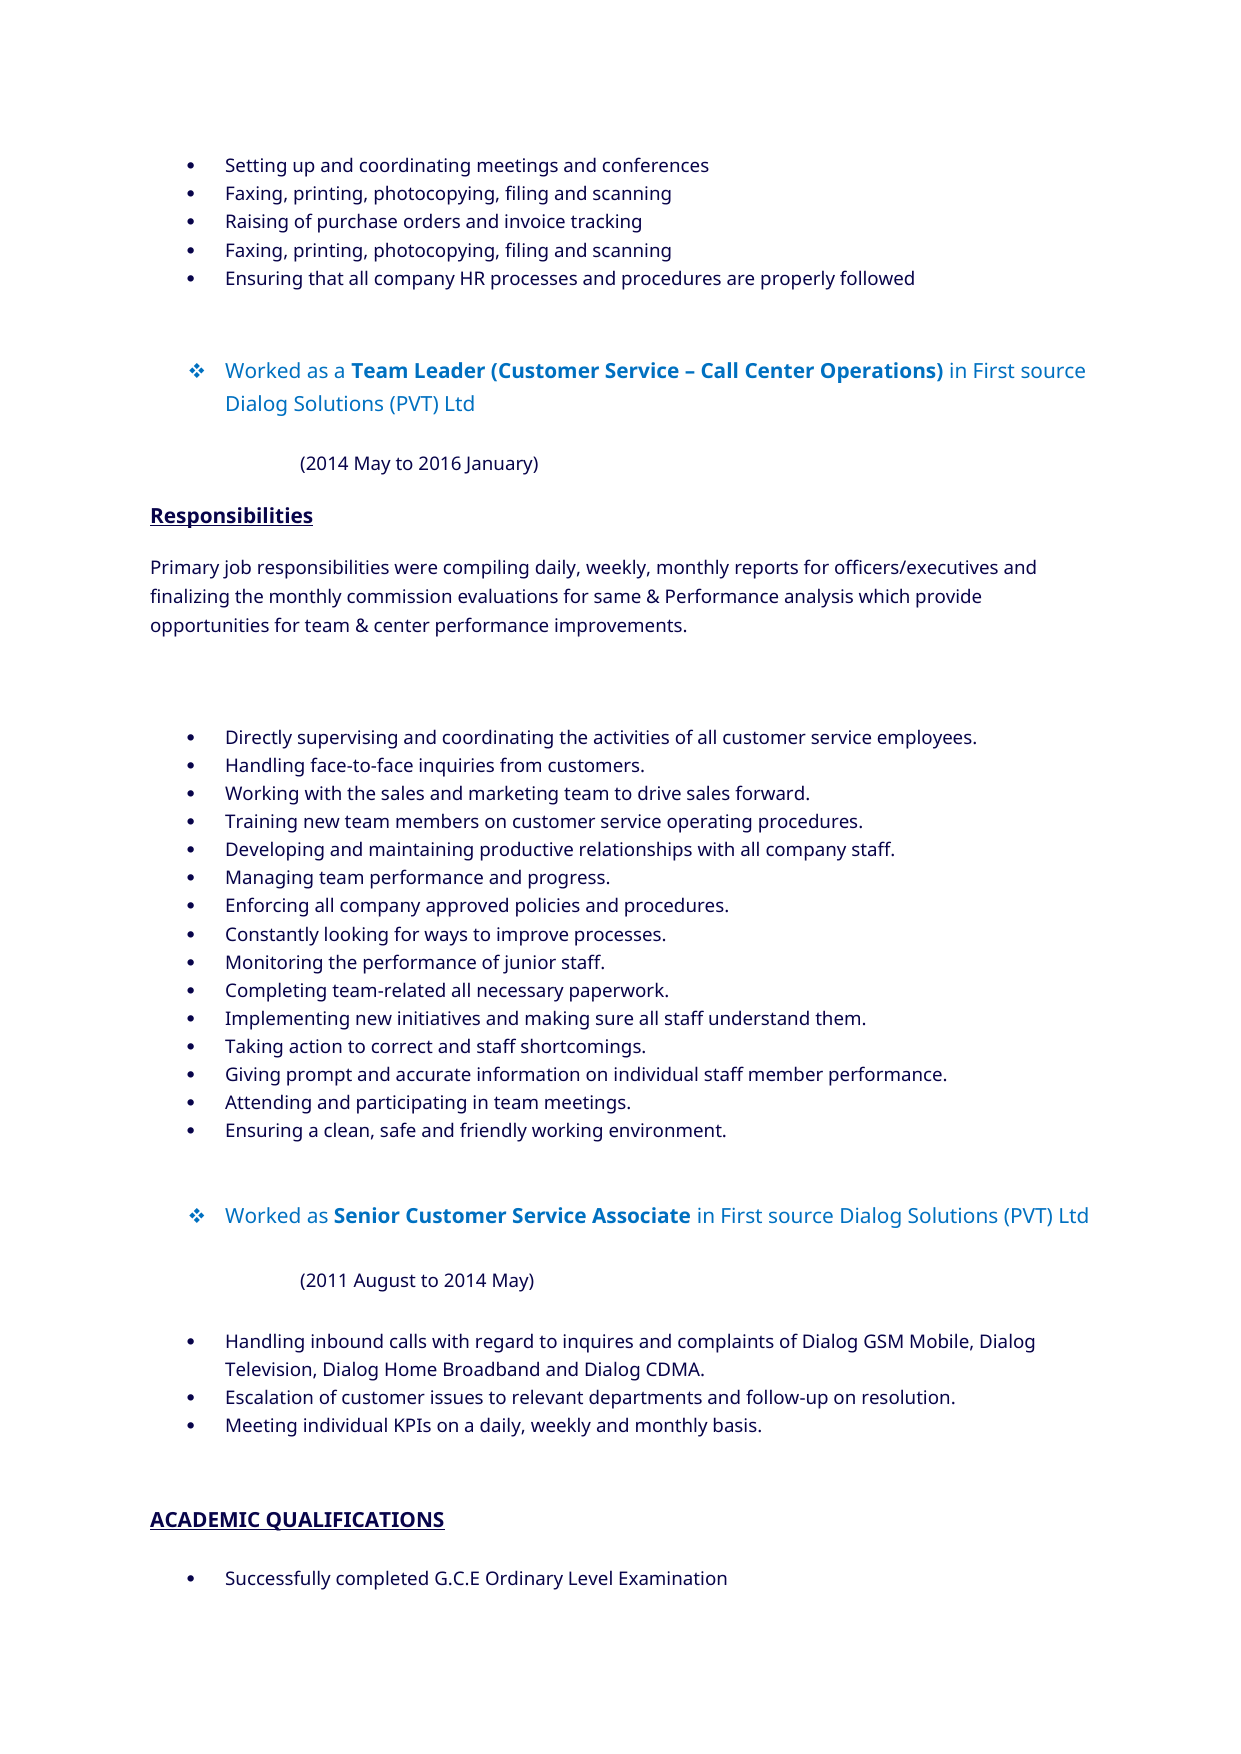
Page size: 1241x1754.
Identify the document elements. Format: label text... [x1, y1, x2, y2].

list Working with the sales and marketing team to drive sales forward. [187, 778, 1090, 806]
list Meeting individual KPIs on a daily, weekly and monthly basis. [187, 1410, 1090, 1438]
list Faxing, printing, photocopying, filing and scanning [187, 234, 1090, 262]
list Worked as a Team Leader (Customer Service – Call Center Operations) in First source Dialog Solutions (PVT) Ltd [187, 356, 1090, 417]
list Training new team members on customer service operating procedures. [187, 806, 1090, 834]
list Setting up and coordinating meetings and conferences [187, 150, 1090, 178]
list Implementing new initiatives and making sure all staff understand them. [187, 1003, 1090, 1031]
list Giving prompt and accurate information on individual staff member performance. [187, 1059, 1090, 1087]
list Managing team performance and progress. [187, 862, 1090, 890]
list Faxing, printing, photocopying, filing and scanning [187, 178, 1090, 206]
list Developing and maintaining productive relationships with all company staff. [187, 834, 1090, 862]
list Taking action to correct and staff shortcomings. [187, 1031, 1090, 1059]
text Responsibilities [150, 501, 1090, 529]
text Primary job responsibilities were compiling daily, weekly, monthly reports for officers/executives and finalizing the monthly commission evaluations for same & Performance analysis which provide opportunities for team & center performance improvements. [150, 554, 1090, 638]
list Worked as Senior Customer Service Associate in First source Dialog Solutions (PVT) Ltd [187, 1202, 1090, 1230]
list Enforcing all company approved policies and procedures. [187, 890, 1090, 918]
text ACADEMIC QUALIFICATIONS [150, 1505, 1090, 1533]
list Directly supervising and coordinating the activities of all customer service employees. [187, 721, 1090, 749]
list (2011 August to 2014 May) [225, 1267, 1090, 1292]
list Raising of purchase orders and invoice tracking [187, 206, 1090, 234]
list (2014 May to 2016 January) [225, 451, 1090, 476]
list Escalation of customer issues to relevant departments and follow-up on resolution. [187, 1382, 1090, 1410]
list Monitoring the performance of junior staff. [187, 946, 1090, 974]
list Ensuring that all company HR processes and procedures are properly followed [187, 262, 1090, 291]
list Successfully completed G.C.E Ordinary Level Examination [187, 1562, 1090, 1590]
list Completing team-related all necessary paperwork. [187, 974, 1090, 1003]
list Constantly looking for ways to improve processes. [187, 918, 1090, 946]
list Attending and participating in team meetings. [187, 1087, 1090, 1115]
list Ensuring a clean, safe and friendly working environment. [187, 1115, 1090, 1143]
list Handling face-to-face inquiries from customers. [187, 749, 1090, 778]
list Handling inbound calls with regard to inquires and complaints of Dialog GSM Mobile, Dialog Television, Dialog Home Broadband and Dialog CDMA. [187, 1325, 1090, 1382]
